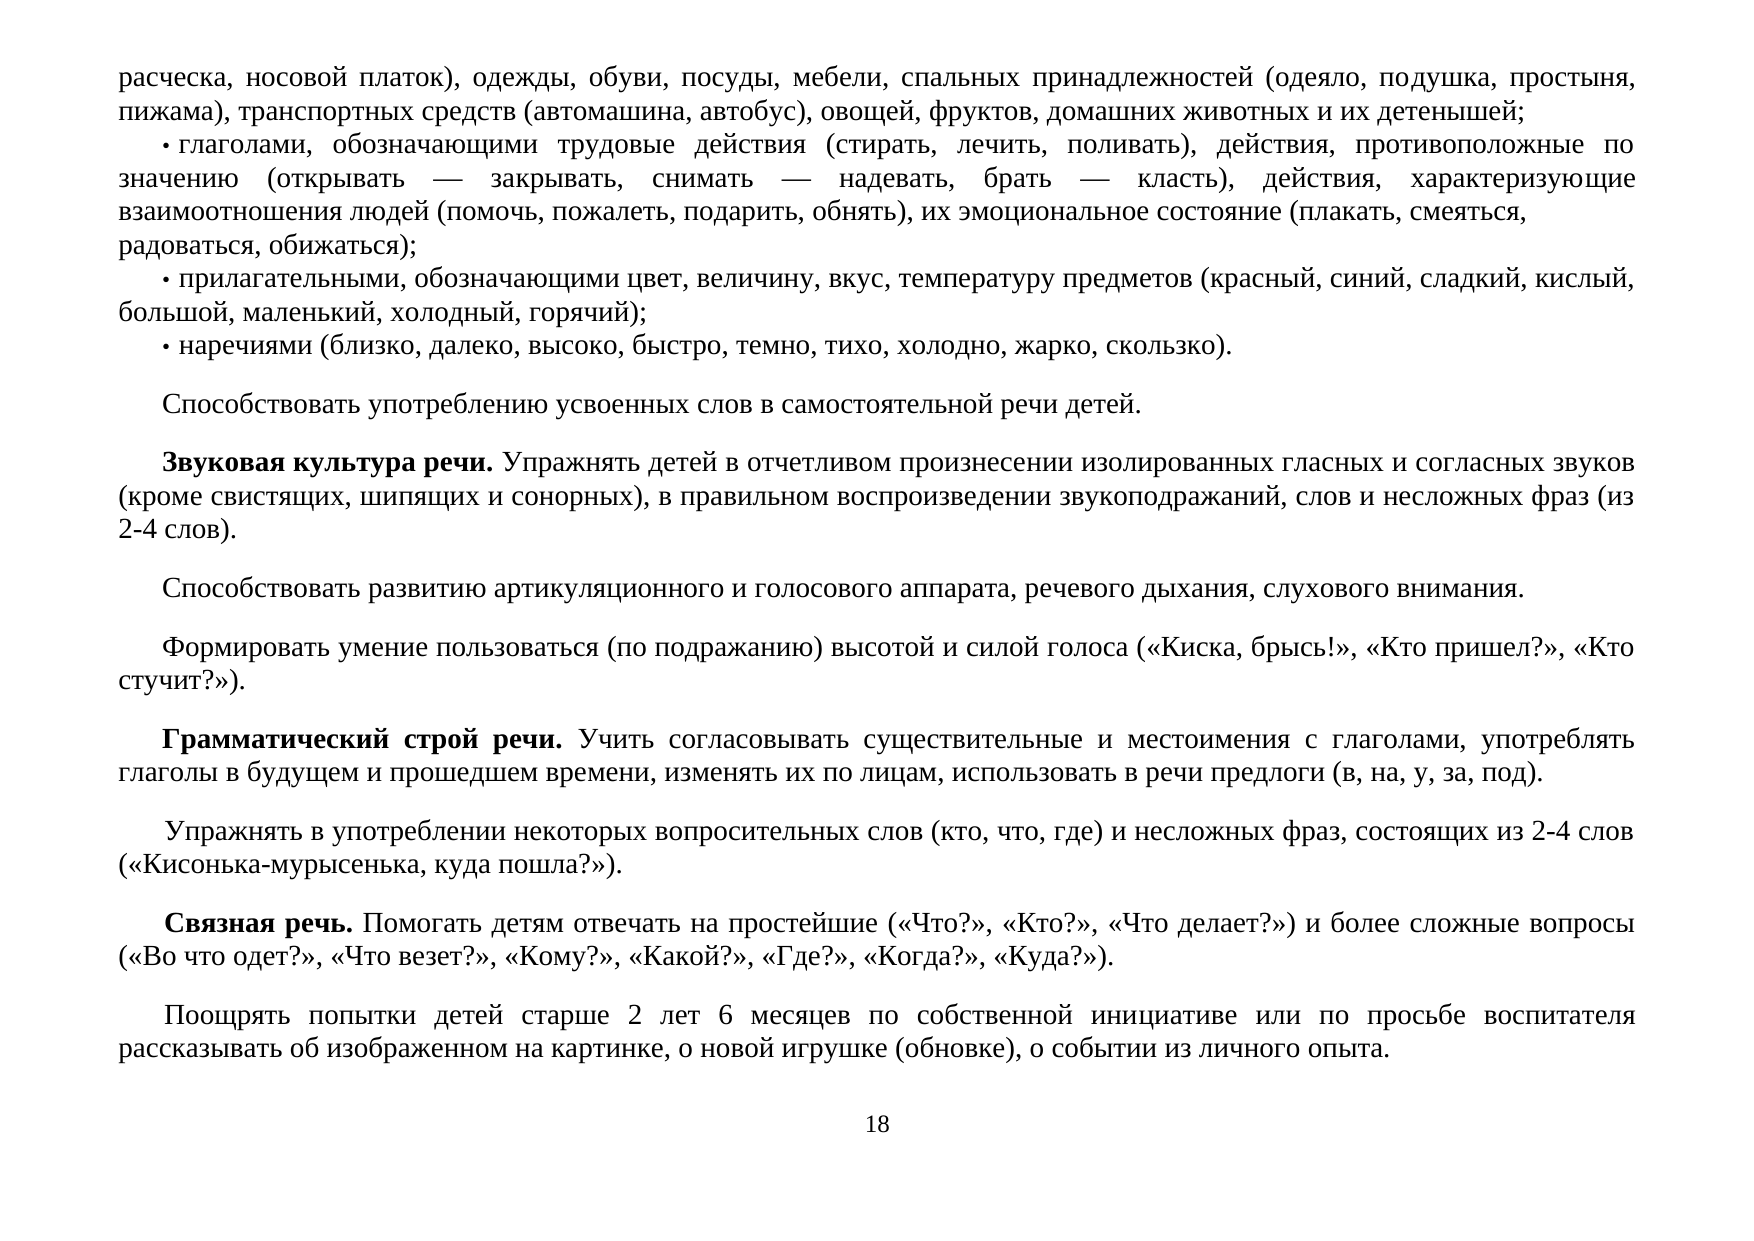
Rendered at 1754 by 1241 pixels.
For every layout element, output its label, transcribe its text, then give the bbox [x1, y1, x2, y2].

text Поощрять попытки детей старше 2 лет 6 месяцев по собственной инициативе или по просьбе воспитателя рассказывать об изображенном на картинке, о новой игрушке (обновке), о событии из личного опыта. [118, 997, 1636, 1064]
text Связная речь. Помогать детям отвечать на простейшие («Что?», «Кто?», «Что делает?») и более сложные вопросы («Во что одет?», «Что везет?», «Кому?», «Какой?», «Где?», «Когда?», «Куда?»). [118, 905, 1636, 972]
text Упражнять в употреблении некоторых вопросительных слов (кто, что, где) и несложных фраз, состоящих из 2-4 слов («Кисонька-мурысенька, куда пошла?»). [118, 813, 1636, 880]
list глаголами, обозначающими трудовые действия (стирать, лечить, поливать), действия, противоположные по значению (открывать — закрывать, снимать — надевать, брать — класть), действия, характеризующие взаимоотношения людей (помочь, пожалеть, подарить, обнять), их эмоциональное состояние (плакать, смеяться, [118, 126, 1636, 227]
text Звуковая культура речи. Упражнять детей в отчетливом произнесении изолированных гласных и согласных звуков (кроме свистящих, шипящих и сонорных), в правильном воспроизведении звукоподражаний, слов и несложных фраз (из 2-4 слов). [118, 444, 1636, 545]
text Формировать умение пользоваться (по подражанию) высотой и силой голоса («Киска, брысь!», «Кто пришел?», «Кто стучит?»). [118, 629, 1636, 696]
text Способствовать употреблению усвоенных слов в самостоятельной речи детей. [118, 386, 1636, 419]
text Грамматический строй речи. Учить согласовывать существительные и местоимения с глаголами, употреблять глаголы в будущем и прошедшем времени, изменять их по лицам, использовать в речи предлоги (в, на, у, за, под). [118, 721, 1636, 788]
text Способствовать развитию артикуляционного и голосового аппарата, речевого дыхания, слухового внимания. [118, 570, 1636, 604]
list прилагательными, обозначающими цвет, величину, вкус, температуру предметов (красный, синий, сладкий, кислый, большой, маленький, холодный, горячий); [118, 260, 1636, 327]
list наречиями (близко, далеко, высоко, быстро, темно, тихо, холодно, жарко, скользко). [118, 327, 1636, 361]
text радоваться, обижаться); [118, 227, 1636, 260]
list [118, 59, 1636, 126]
